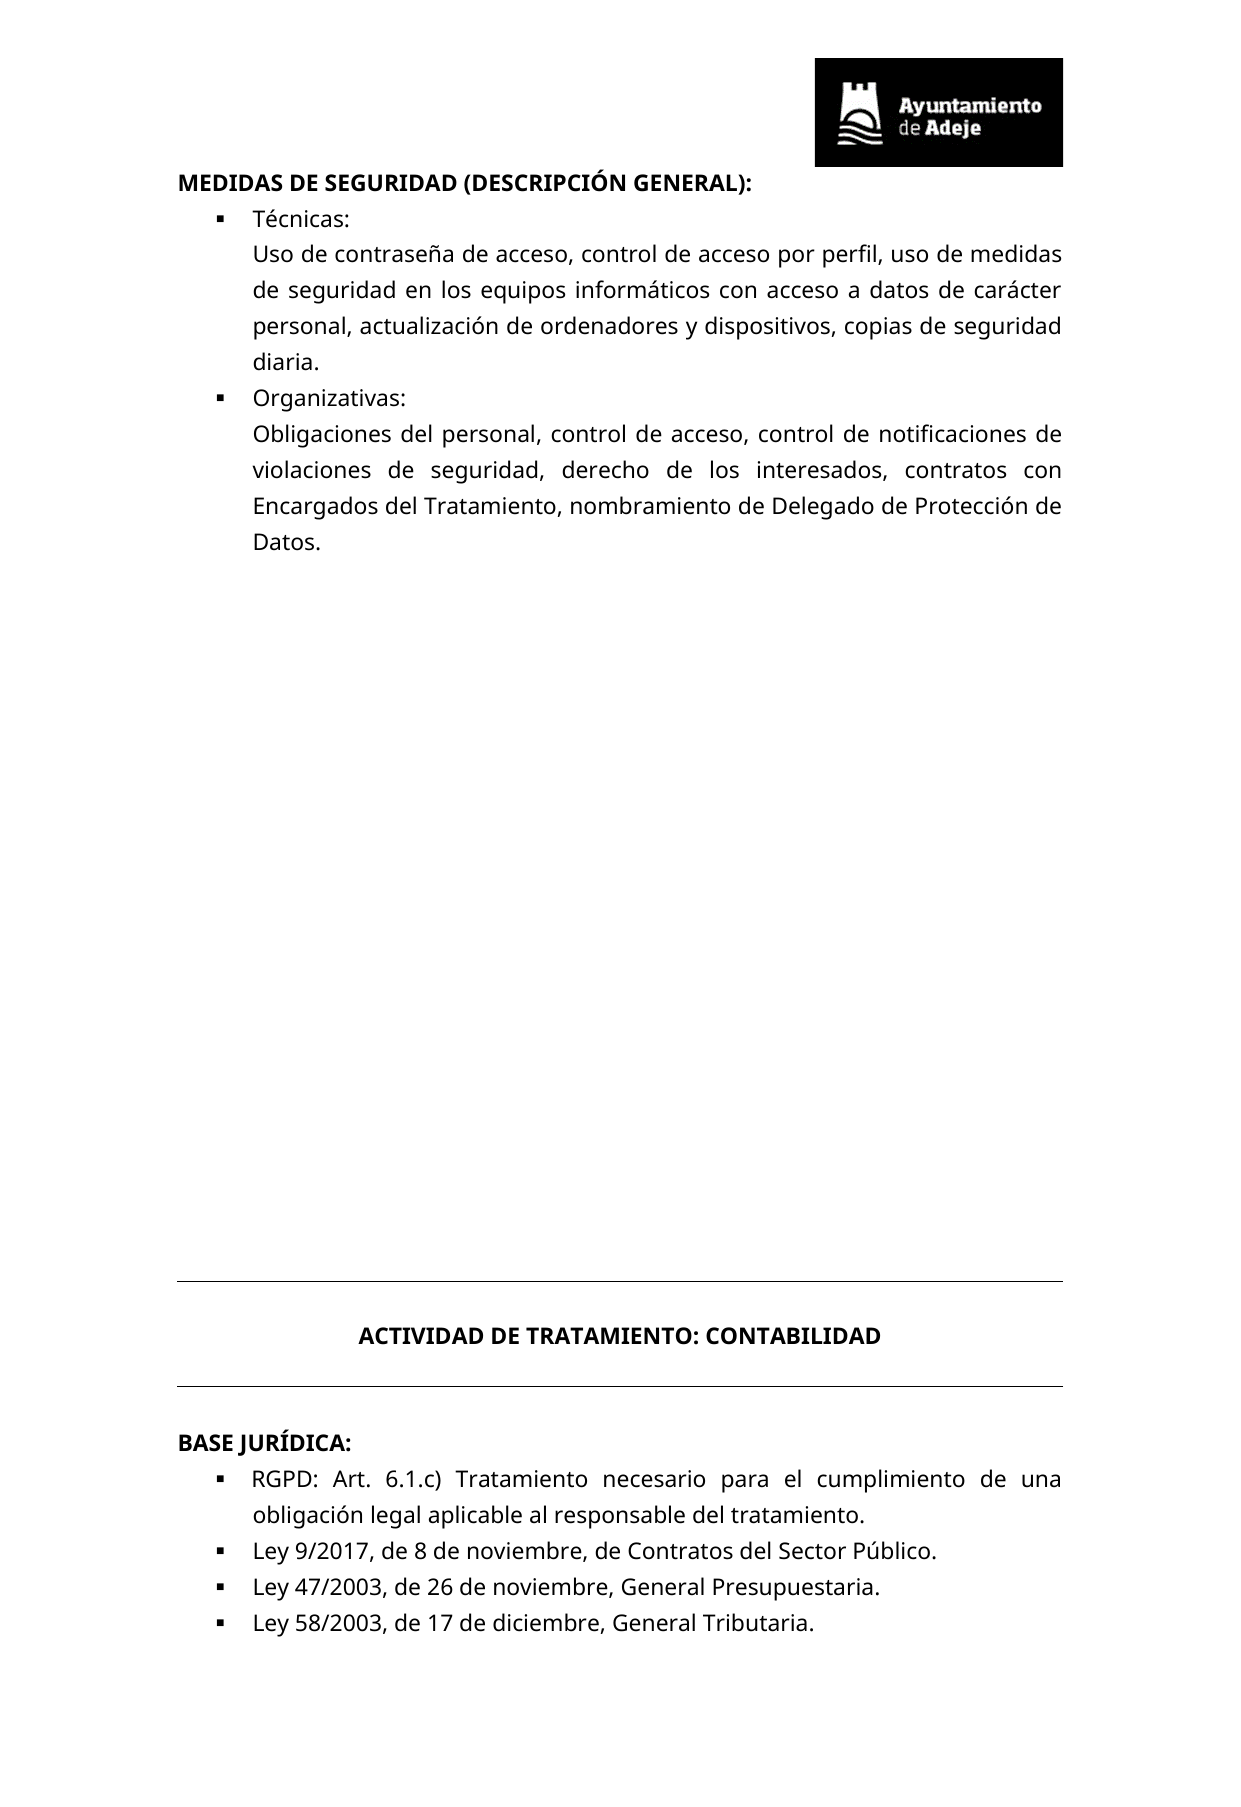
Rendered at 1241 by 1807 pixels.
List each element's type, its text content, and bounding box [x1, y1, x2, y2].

list Obligaciones del personal, control de acceso, control de notificaciones de violaciones de seguridad, derecho de los interesados, contratos con Encargados del Tratamiento, nombramiento de Delegado de Protección de Datos. [252, 418, 1063, 557]
text ACTIVIDAD DE TRATAMIENTO: CONTABILIDAD [177, 1317, 1063, 1351]
list Ley 9/2017, de 8 de noviembre, de Contratos del Sector Público. [215, 1535, 1063, 1566]
list RGPD: Art. 6.1.c) Tratamiento necesario para el cumplimiento de una obligación legal aplicable al responsable del tratamiento. [215, 1463, 1063, 1530]
list Organizativas: [215, 382, 1063, 413]
list Ley 47/2003, de 26 de noviembre, General Presupuestaria. [215, 1571, 1063, 1602]
list Técnicas: [215, 202, 1063, 234]
text BASE JURÍDICA: [177, 1427, 1063, 1458]
list Ley 58/2003, de 17 de diciembre, General Tributaria. [215, 1607, 1063, 1638]
text MEDIDAS DE SEGURIDAD (DESCRIPCIÓN GENERAL): [177, 167, 1063, 198]
list Uso de contraseña de acceso, control de acceso por perfil, uso de medidas de seguridad en los equipos informáticos con acceso a datos de carácter personal, actualización de ordenadores y dispositivos, copias de seguridad diaria. [252, 238, 1063, 377]
